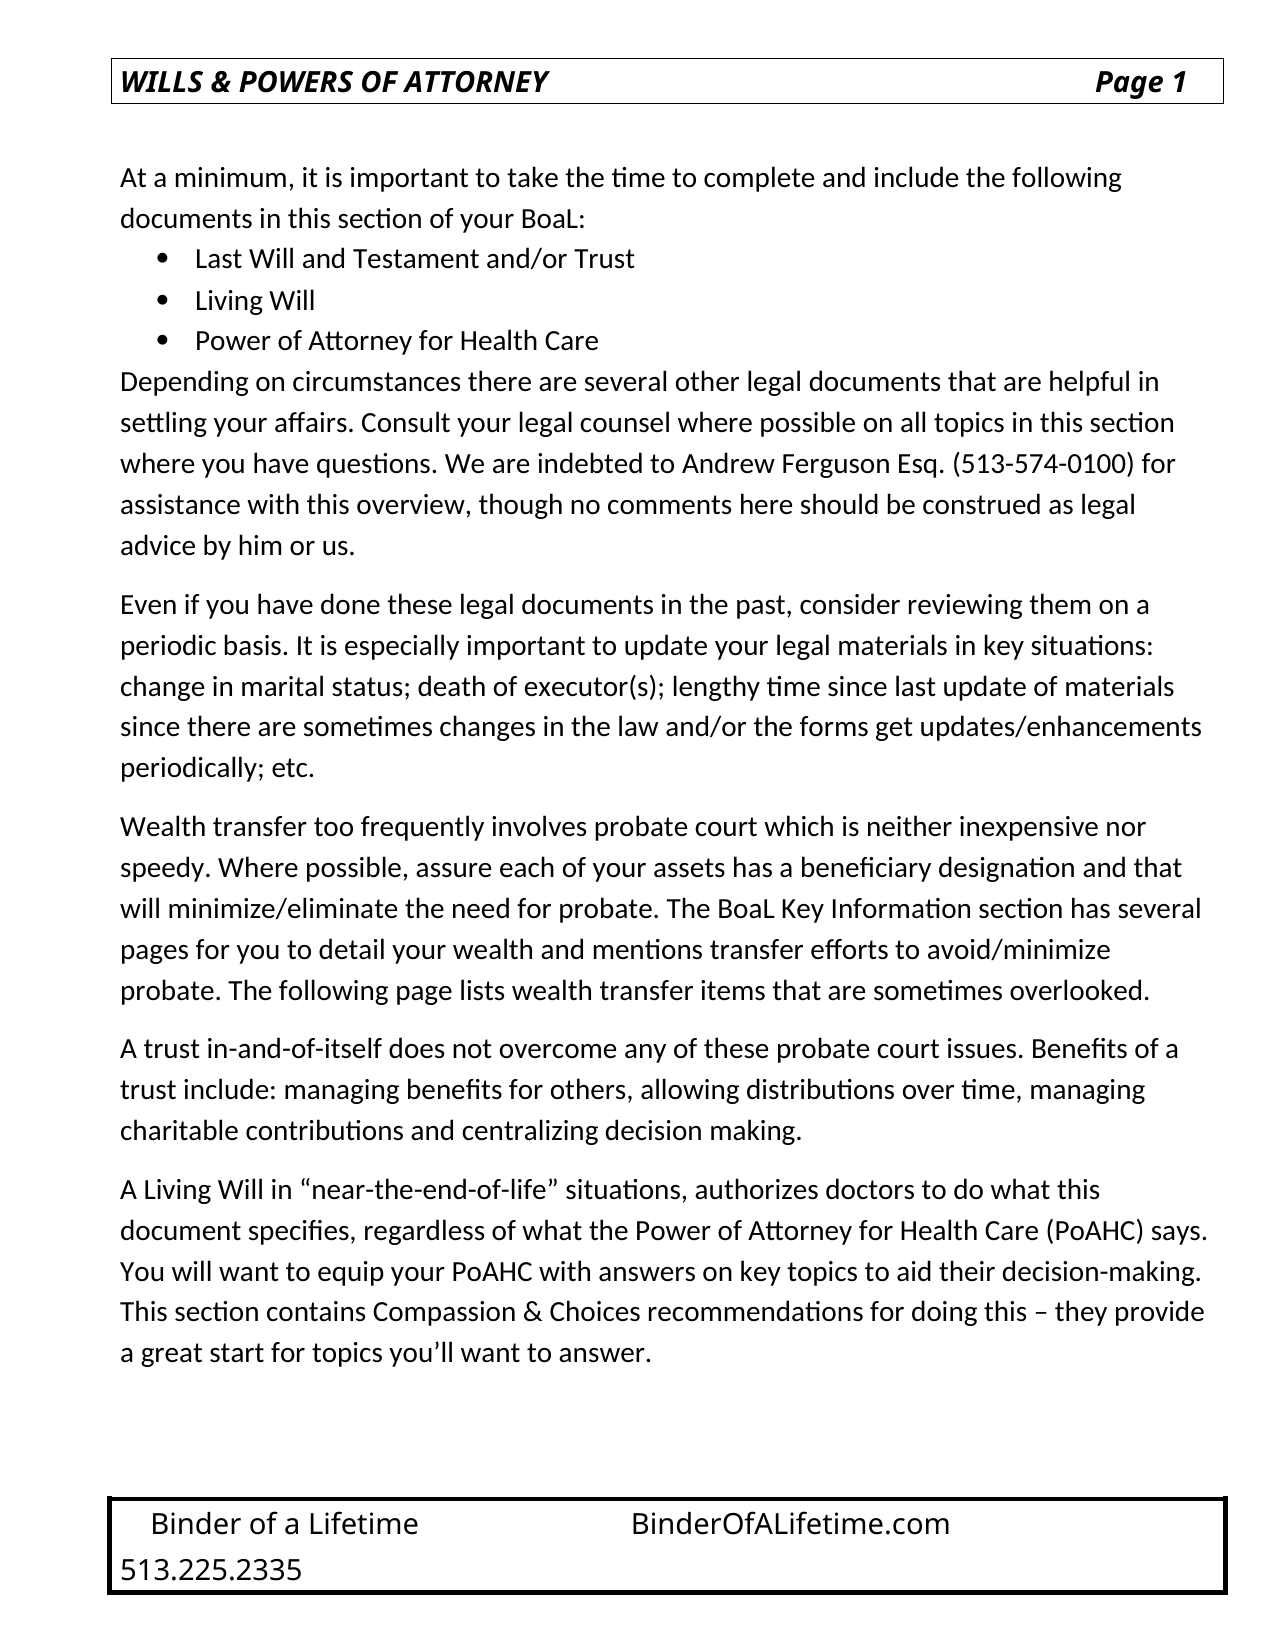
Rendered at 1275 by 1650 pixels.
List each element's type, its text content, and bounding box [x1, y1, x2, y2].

text A Living Will in “near-the-end-of-life” situations, authorizes doctors to do what this document specifies, regardless of what the Power of Attorney for Health Care (PoAHC) says. You will want to equip your PoAHC with answers on key topics to aid their decision-making. This section contains Compassion & Choices recommendations for doing this – they provide a great start for topics you’ll want to answer. [120, 1171, 1215, 1370]
text At a minimum, it is important to take the time to complete and include the following documents in this section of your BoaL: [120, 159, 1215, 235]
text A trust in-and-of-itself does not overcome any of these probate court issues. Benefits of a trust include: managing benefits for others, allowing distributions over time, managing charitable contributions and centralizing decision making. [120, 1030, 1215, 1148]
list Living Will [157, 282, 1215, 317]
list Last Will and Testament and/or Trust [157, 241, 1215, 276]
text Wealth transfer too frequently involves probate court which is neither inexpensive nor speedy. Where possible, assure each of your assets has a beneficiary designation and that will minimize/eliminate the need for probate. The BoaL Key Information section has several pages for you to detail your wealth and mentions transfer efforts to avoid/minimize probate. The following page lists wealth transfer items that are sometimes overlooked. [120, 808, 1215, 1007]
text Even if you have done these legal documents in the past, consider reviewing them on a periodic basis. It is especially important to update your legal materials in key situations: change in marital status; death of executor(s); lengthy time since last update of materials since there are sometimes changes in the law and/or the forms get updates/enhancements periodically; etc. [120, 586, 1215, 785]
list Power of Attorney for Health Care [157, 322, 1215, 358]
text Depending on circumstances there are several other legal documents that are helpful in settling your affairs. Consult your legal counsel where possible on all topics in this section where you have questions. We are indebted to Andrew Ferguson Esq. (513-574-0100) for assistance with this overview, though no comments here should be construed as legal advice by him or us. [120, 363, 1215, 563]
